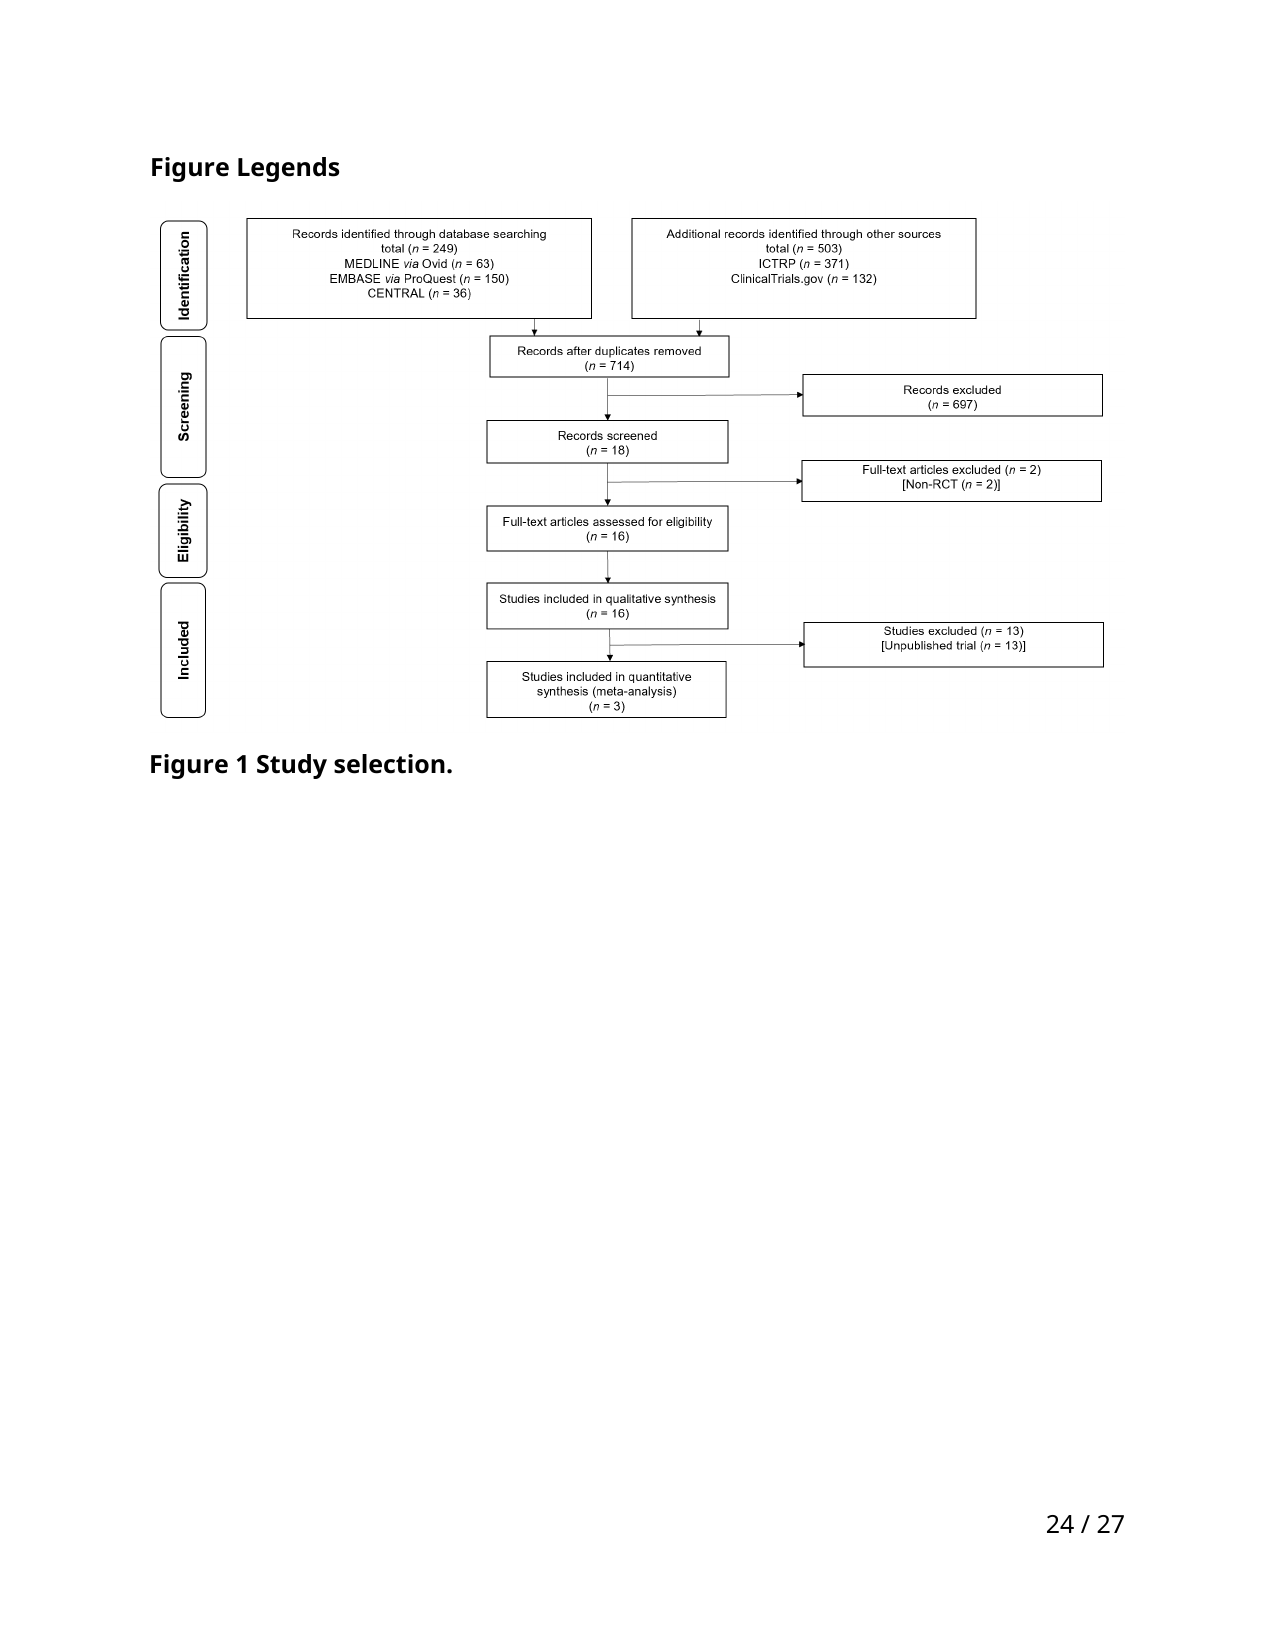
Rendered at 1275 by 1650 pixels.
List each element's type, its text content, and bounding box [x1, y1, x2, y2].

text Figure 1 Study selection. [149, 747, 1125, 781]
text Figure Legends [150, 150, 1125, 184]
picture [150, 201, 1125, 733]
